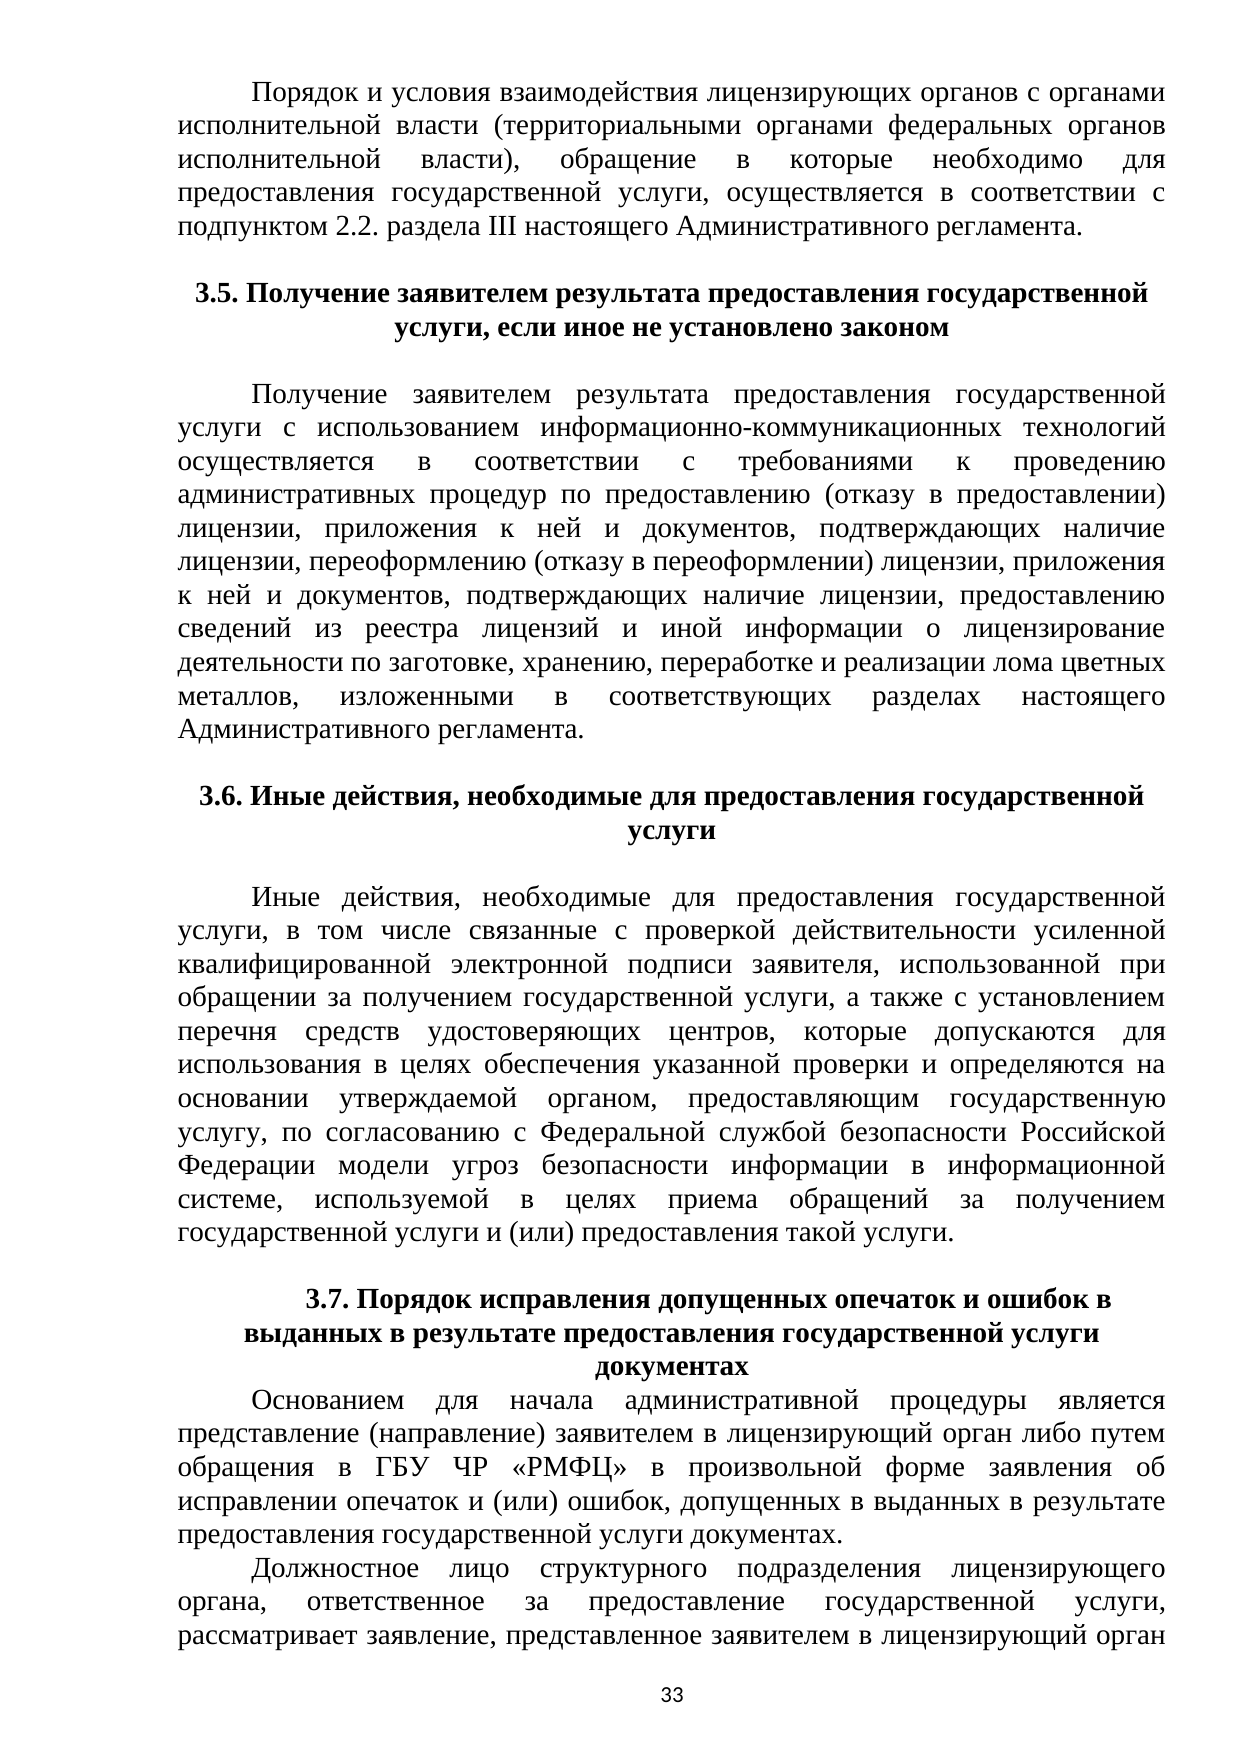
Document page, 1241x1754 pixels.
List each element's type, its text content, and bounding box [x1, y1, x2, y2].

text Получение заявителем результата предоставления государственной услуги с использованием информационно-коммуникационных технологий осуществляется в соответствии с требованиями к проведению административных процедур по предоставлению (отказу в предоставлении) лицензии, приложения к ней и документов, подтверждающих наличие лицензии, переоформлению (отказу в переоформлении) лицензии, приложения к ней и документов, подтверждающих наличие лицензии, предоставлению сведений из реестра лицензий и иной информации о лицензирование деятельности по заготовке, хранению, переработке и реализации лома цветных металлов, изложенными в соответствующих разделах настоящего Административного регламента. [177, 376, 1166, 745]
text Иные действия, необходимые для предоставления государственной услуги, в том числе связанные с проверкой действительности усиленной квалифицированной электронной подписи заявителя, использованной при обращении за получением государственной услуги, а также с установлением перечня средств удостоверяющих центров, которые допускаются для использования в целях обеспечения указанной проверки и определяются на основании утверждаемой органом, предоставляющим государственную услугу, по согласованию с Федеральной службой безопасности Российской Федерации модели угроз безопасности информации в информационной системе, используемой в целях приема обращений за получением государственной услуги и (или) предоставления такой услуги. [177, 879, 1166, 1248]
text Основанием для начала административной процедуры является представление (направление) заявителем в лицензирующий орган либо путем обращения в ГБУ ЧР «РМФЦ» в произвольной форме заявления об исправлении опечаток и (или) ошибок, допущенных в выданных в результате предоставления государственной услуги документах. [177, 1382, 1166, 1550]
text Порядок и условия взаимодействия лицензирующих органов с органами исполнительной власти (территориальными органами федеральных органов исполнительной власти), обращение в которые необходимо для предоставления государственной услуги, осуществляется в соответствии с подпунктом 2.2. раздела III настоящего Административного регламента. [177, 74, 1166, 242]
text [177, 1550, 1166, 1650]
text 3.5. Получение заявителем результата предоставления государственной услуги, если иное не установлено законом [177, 275, 1166, 342]
text 3.6. Иные действия, необходимые для предоставления государственной услуги [177, 778, 1166, 845]
text 3.7. Порядок исправления допущенных опечаток и ошибок в выданных в результате предоставления государственной услуги документах [177, 1281, 1166, 1382]
